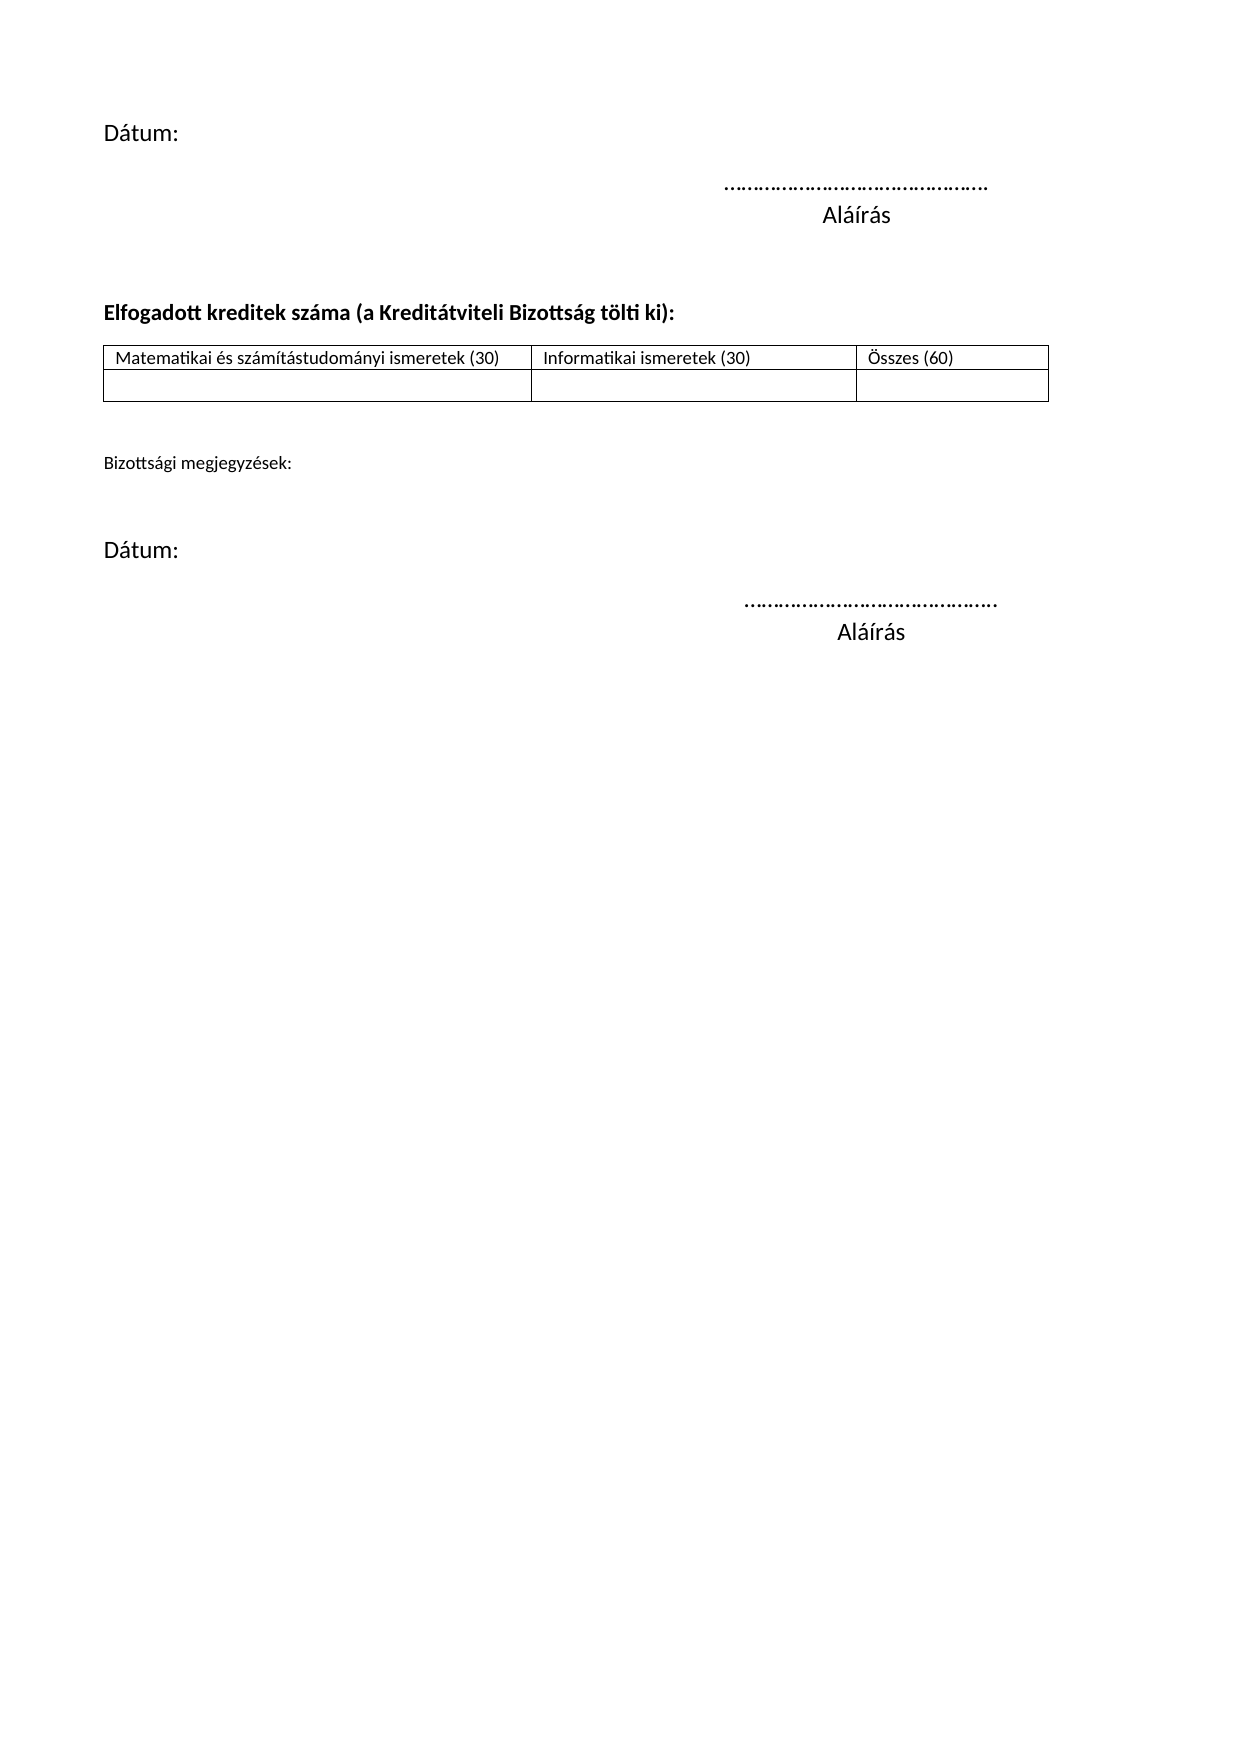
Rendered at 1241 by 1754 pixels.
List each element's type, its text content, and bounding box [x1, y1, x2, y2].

text …………………………………….. Aláírás [103, 584, 1093, 647]
table_header Összes (60) [857, 346, 1048, 369]
table_header Informatikai ismeretek (30) [532, 346, 856, 369]
table_cell [104, 370, 531, 401]
table_cell [857, 370, 1048, 401]
text Bizottsági megjegyzések: [103, 451, 1093, 474]
table_cell [532, 370, 856, 401]
text ………………………………………. Aláírás [103, 166, 1093, 230]
table_header Matematikai és számítástudományi ismeretek (30) [104, 346, 531, 369]
text Elfogadott kreditek száma (a Kreditátviteli Bizottság tölti ki): [103, 298, 1093, 326]
text Dátum: [103, 117, 1093, 147]
text Dátum: [103, 534, 1093, 564]
